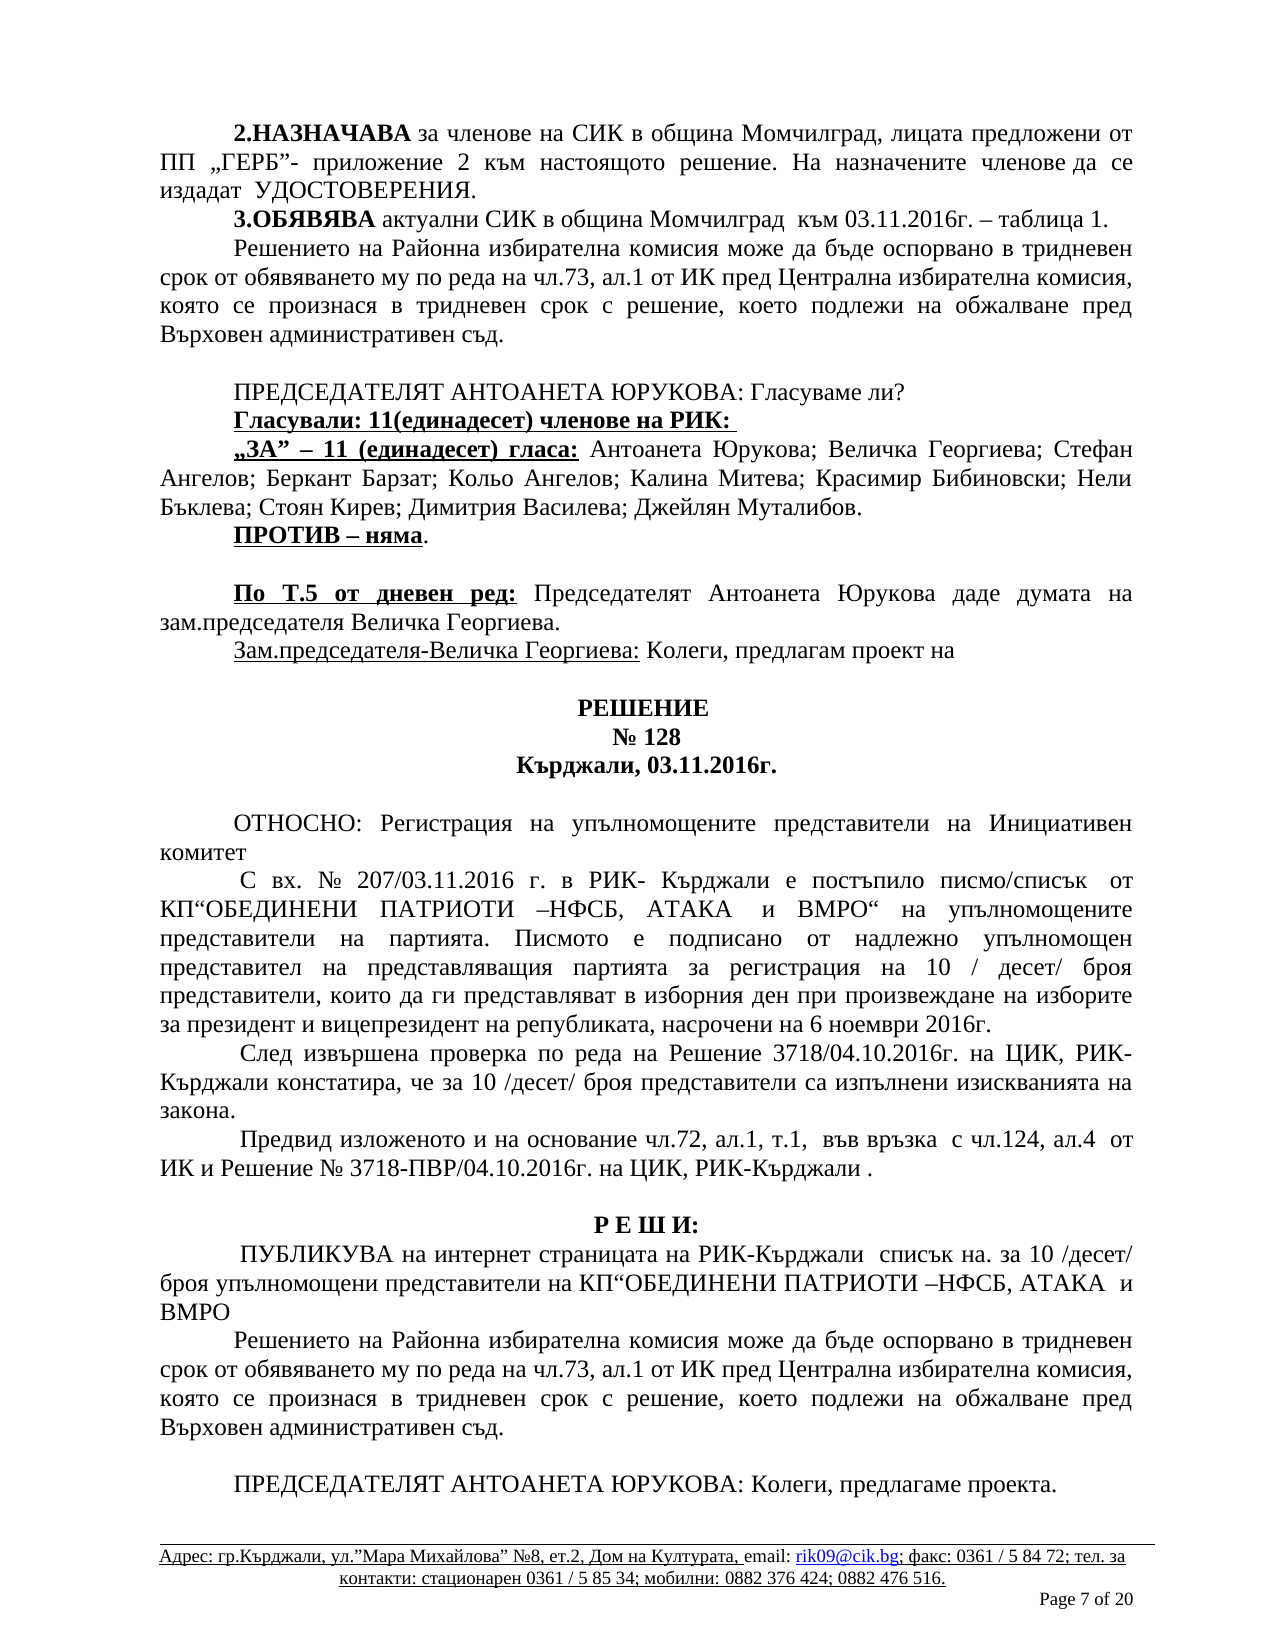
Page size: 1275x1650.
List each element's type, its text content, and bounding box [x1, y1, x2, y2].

text Р Е Ш И: [159, 1211, 1133, 1239]
text По Т.5 от дневен ред: Председателят Антоанета Юрукова даде думата на зам.председателя Величка Георгиева. [159, 578, 1133, 636]
text ПРЕДСЕДАТЕЛЯТ АНТОАНЕТА ЮРУКОВА: Гласуваме ли? [159, 377, 1133, 406]
text Предвид изложеното и на основание чл.72, ал.1, т.1, във връзка с чл.124, ал.4 от ИК и Решение № 3718-ПВР/04.10.2016г. на ЦИК, РИК-Кърджали . [159, 1124, 1133, 1182]
text Решението на Районна избирателна комисия може да бъде оспорвано в тридневен срок от обявяването му по реда на чл.73, ал.1 от ИК пред Централна избирателна комисия, която се произнася в тридневен срок с решение, което подлежи на обжалване пред Върховен административен съд. [159, 233, 1133, 348]
text След извършена проверка по реда на Решение 3718/04.10.2016г. на ЦИК, РИК-Кърджали констатира, че за 10 /десет/ броя представители са изпълнени изискванията на закона. [159, 1038, 1133, 1124]
text Решението на Районна избирателна комисия може да бъде оспорвано в тридневен срок от обявяването му по реда на чл.73, ал.1 от ИК пред Централна избирателна комисия, която се произнася в тридневен срок с решение, което подлежи на обжалване пред Върховен административен съд. [159, 1326, 1133, 1441]
text ПРОТИВ – няма. [159, 521, 1133, 549]
text 3.ОБЯВЯВА актуални СИК в община Момчилград към 03.11.2016г. – таблица 1. [159, 204, 1133, 233]
text Зам.председателя-Величка Георгиева: Колеги, предлагам проект на [159, 636, 1133, 664]
text 2.НАЗНАЧАВА за членове на СИК в община Момчилград, лицата предложени от ПП „ГЕРБ”- приложение 2 към настоящото решение. На назначените членове да се издадат УДОСТОВЕРЕНИЯ. [159, 118, 1133, 204]
text ПРЕДСЕДАТЕЛЯТ АНТОАНЕТА ЮРУКОВА: Колеги, предлагаме проекта. [159, 1469, 1133, 1498]
text ПУБЛИКУВА на интернет страницата на РИК-Кърджали списък на. за 10 /десет/ броя упълномощени представители на КП“ОБЕДИНЕНИ ПАТРИОТИ –НФСБ, АТАКА и ВМРО [159, 1239, 1133, 1326]
text РЕШЕНИЕ № 128 Кърджали, 03.11.2016г. [159, 693, 1133, 779]
text С вх. № 207/03.11.2016 г. в РИК- Кърджали е постъпило писмо/списък от КП“ОБЕДИНЕНИ ПАТРИОТИ –НФСБ, АТАКА и ВМРО“ на упълномощените представители на партията. Писмото е подписано от надлежно упълномощен представител на представляващия партията за регистрация на 10 / десет/ броя представители, които да ги представляват в изборния ден при произвеждане на изборите за президент и вицепрезидент на републиката, насрочени на 6 ноември 2016г. [159, 866, 1133, 1038]
text „ЗА” – 11 (единадесет) гласа: Антоанета Юрукова; Величка Георгиева; Стефан Ангелов; Беркант Барзат; Кольо Ангелов; Калина Митева; Красимир Бибиновски; Нели Бъклева; Стоян Кирев; Димитрия Василева; Джейлян Муталибов. [159, 434, 1133, 521]
text ОТНОСНО: Регистрация на упълномощените представители на Инициативен комитет [159, 808, 1133, 866]
text Гласували: 11(единадесет) членове на РИК: [159, 406, 1133, 434]
